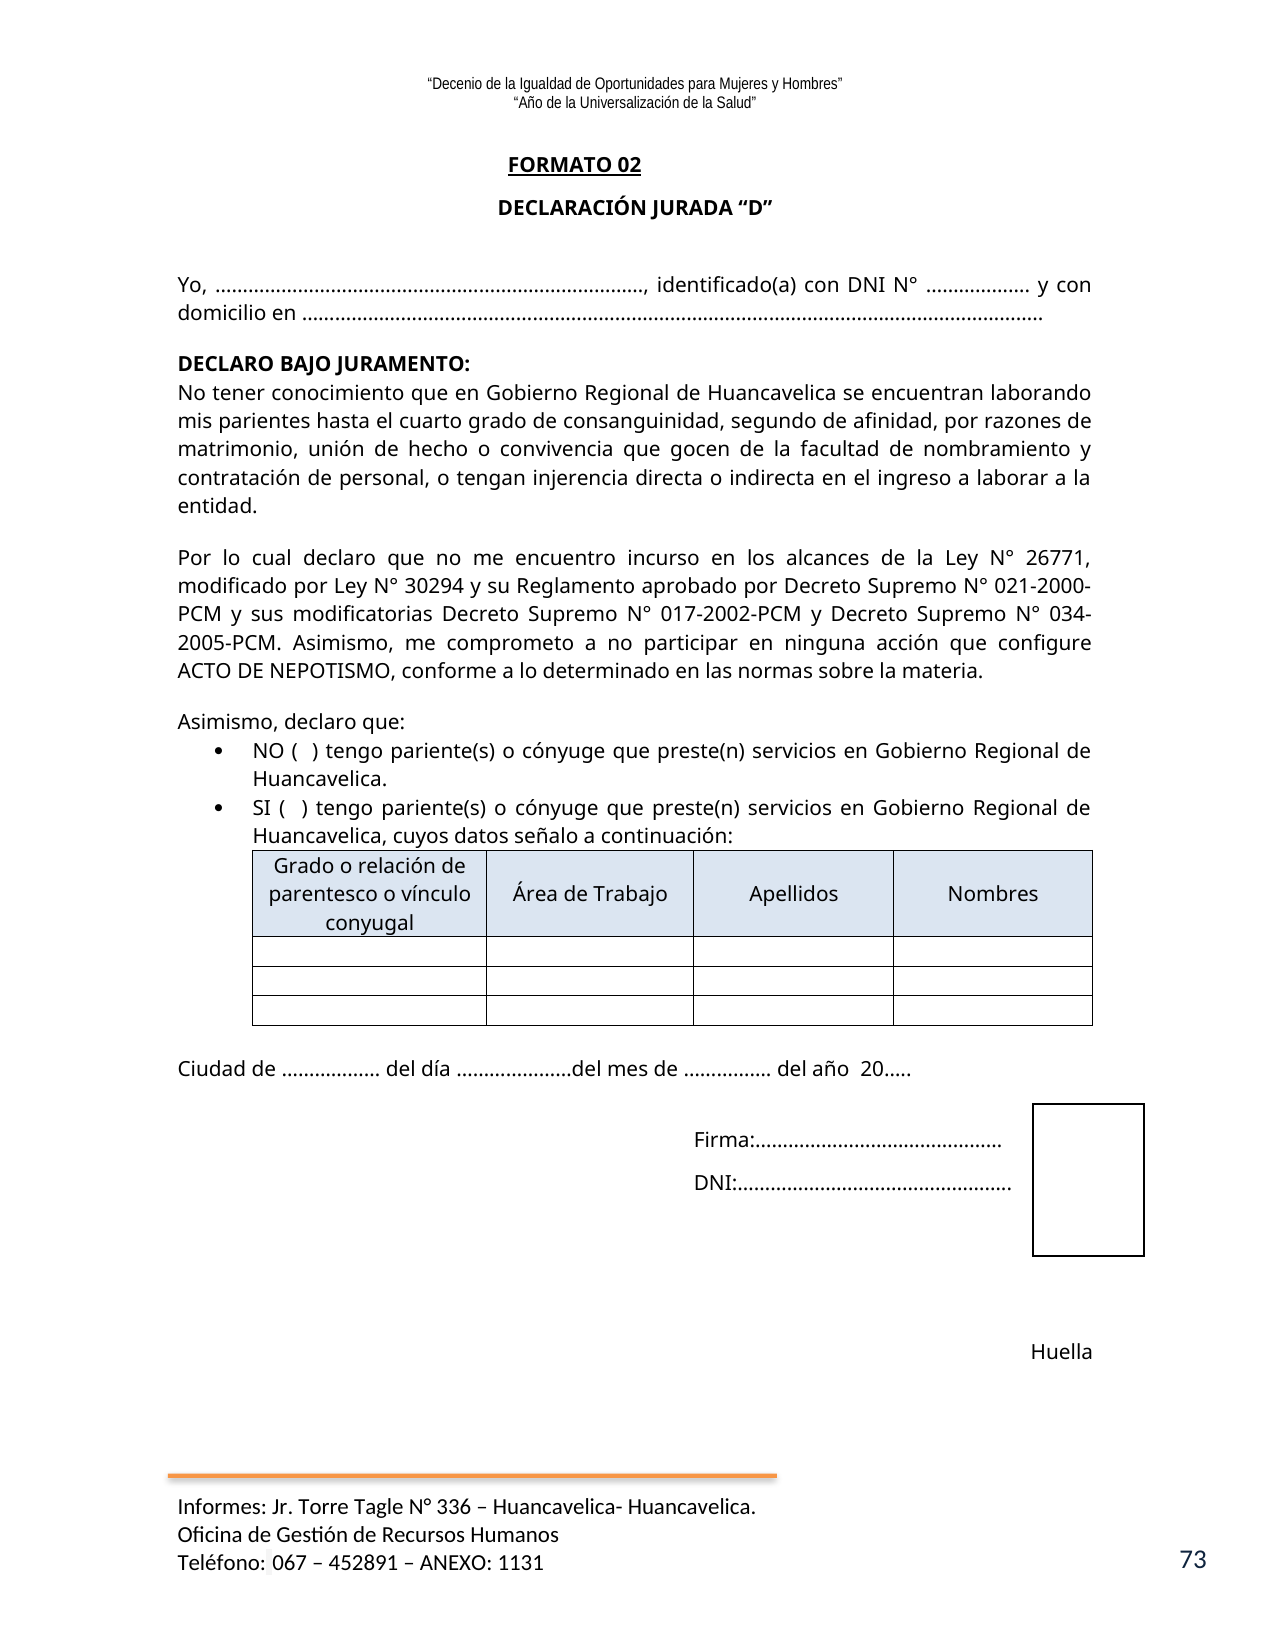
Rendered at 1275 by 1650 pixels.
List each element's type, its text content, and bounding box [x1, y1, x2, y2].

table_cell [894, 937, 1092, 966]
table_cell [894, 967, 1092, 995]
text Por lo cual declaro que no me encuentro incurso en los alcances de la Ley N° 26771, modificado por Ley N° 30294 y su Reglamento aprobado por Decreto Supremo N° 021-2000-PCM y sus modificatorias Decreto Supremo N° 017-2002-PCM y Decreto Supremo N° 034-2005-PCM. Asimismo, me comprometo a no participar en ninguna acción que configure ACTO DE NEPOTISMO, conforme a lo determinado en las normas sobre la materia. [177, 543, 1093, 685]
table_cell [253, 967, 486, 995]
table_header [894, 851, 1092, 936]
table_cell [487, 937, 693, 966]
text Firma:……………………………………… [620, 1125, 1032, 1153]
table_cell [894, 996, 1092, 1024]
text Asimismo, declaro que: [177, 707, 1093, 736]
text No tener conocimiento que en Gobierno Regional de Huancavelica se encuentran laborando mis parientes hasta el cuarto grado de consanguinidad, segundo de afinidad, por razones de matrimonio, unión de hecho o convivencia que gocen de la facultad de nombramiento y contratación de personal, o tengan injerencia directa o indirecta en el ingreso a laborar a la entidad. [177, 378, 1093, 520]
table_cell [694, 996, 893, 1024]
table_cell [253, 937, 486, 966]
list SI ( ) tengo pariente(s) o cónyuge que preste(n) servicios en Gobierno Regional de Huancavelica, cuyos datos señalo a continuación: [215, 793, 1093, 850]
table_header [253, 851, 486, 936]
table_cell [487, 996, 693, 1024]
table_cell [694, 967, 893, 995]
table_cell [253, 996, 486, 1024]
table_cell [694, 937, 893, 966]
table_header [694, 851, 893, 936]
text DECLARO BAJO JURAMENTO: [177, 349, 1093, 378]
list NO ( ) tengo pariente(s) o cónyuge que preste(n) servicios en Gobierno Regional de Huancavelica. [215, 736, 1093, 793]
text FORMATO 02 [177, 150, 1093, 179]
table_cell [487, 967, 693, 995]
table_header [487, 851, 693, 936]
text DNI:………………………………………….. [620, 1168, 1032, 1196]
text Huella [177, 1337, 1093, 1365]
text Ciudad de ……………… del día …………………del mes de ……………. del año 20….. [177, 1054, 1093, 1082]
text DECLARACIÓN JURADA “D” [177, 193, 1093, 221]
text Yo, ……………………………………………………………………, identificado(a) con DNI N° ………………. y con domicilio en …………………………………………………….……………………………………………………………….. [177, 270, 1093, 327]
